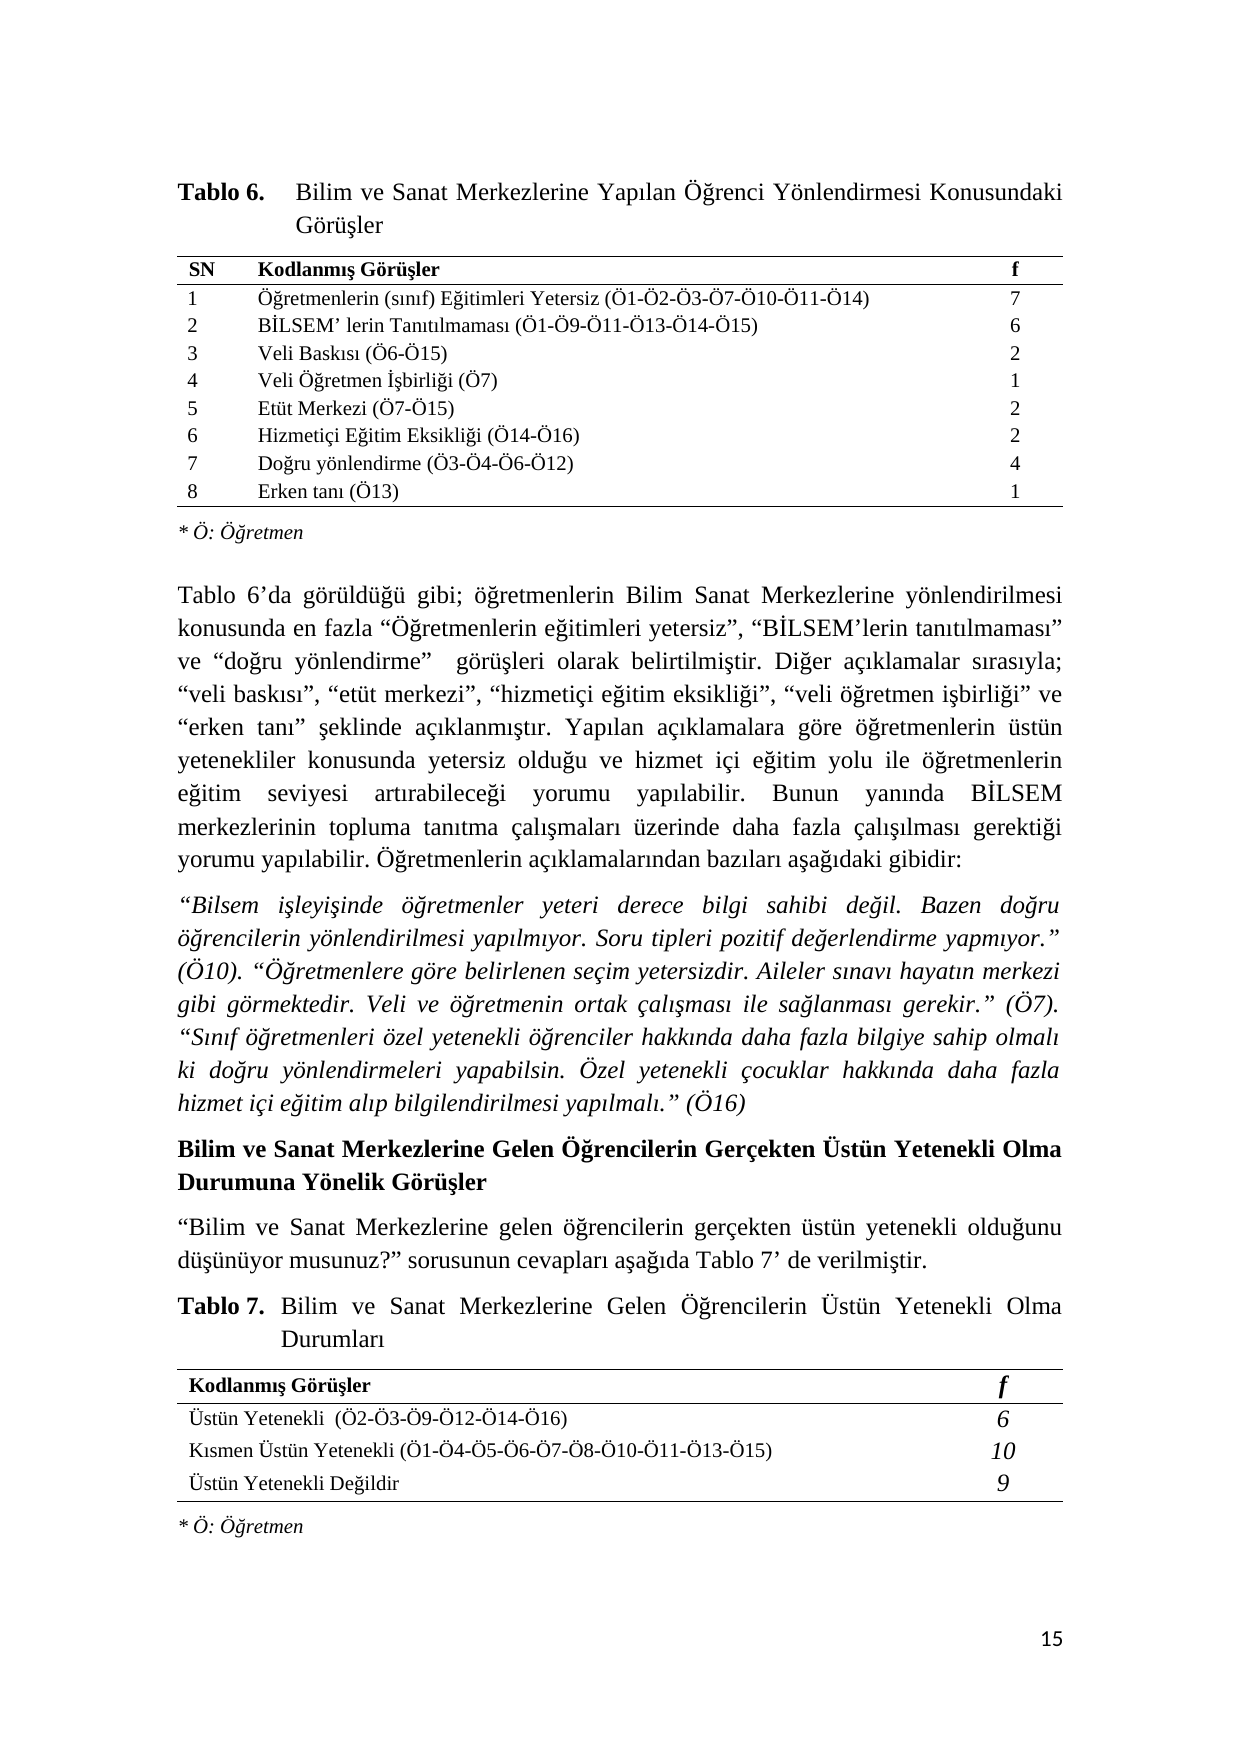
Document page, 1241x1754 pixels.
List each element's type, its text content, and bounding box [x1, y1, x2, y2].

table_cell Üstün Yetenekli Değildir [177, 1468, 945, 1501]
table_cell 5 [177, 396, 246, 423]
table_header f [967, 257, 1063, 284]
table_cell Erken tanı (Ö13) [246, 479, 967, 506]
table_cell Etüt Merkezi (Ö7-Ö15) [246, 396, 967, 423]
table_cell 2 [967, 396, 1063, 423]
table_cell 8 [177, 479, 246, 506]
text * Ö: Öğretmen [177, 520, 1063, 544]
table_cell Veli Öğretmen İşbirliği (Ö7) [246, 368, 967, 396]
table_cell Veli Baskısı (Ö6-Ö15) [246, 341, 967, 368]
table_cell 6 [945, 1404, 1063, 1436]
table_cell Üstün Yetenekli (Ö2-Ö3-Ö9-Ö12-Ö14-Ö16) [177, 1404, 945, 1436]
table_cell 1 [967, 368, 1063, 396]
text “Bilsem işleyişinde öğretmenler yeteri derece bilgi sahibi değil. Bazen doğru öğrencilerin yönlendirilmesi yapılmıyor. Soru tipleri pozitif değerlendirme yapmıyor.” (Ö10). “Öğretmenlere göre belirlenen seçim yetersizdir. Aileler sınavı hayatın merkezi gibi görmektedir. Veli ve öğretmenin ortak çalışması ile sağlanması gerekir.” (Ö7). “Sınıf öğretmenleri özel yetenekli öğrenciler hakkında daha fazla bilgiye sahip olmalı ki doğru yönlendirmeleri yapabilsin. Özel yetenekli çocuklar hakkında daha fazla hizmet içi eğitim alıp bilgilendirilmesi yapılmalı.” (Ö16) [177, 890, 1063, 1117]
table_cell 10 [945, 1436, 1063, 1468]
table_cell Kısmen Üstün Yetenekli (Ö1-Ö4-Ö5-Ö6-Ö7-Ö8-Ö10-Ö11-Ö13-Ö15) [177, 1436, 945, 1468]
text “Bilim ve Sanat Merkezlerine gelen öğrencilerin gerçekten üstün yetenekli olduğunu düşünüyor musunuz?” sorusunun cevapları aşağıda Tablo 7’ de verilmiştir. [177, 1212, 1063, 1274]
text Tablo 6’da görüldüğü gibi; öğretmenlerin Bilim Sanat Merkezlerine yönlendirilmesi konusunda en fazla “Öğretmenlerin eğitimleri yetersiz”, “BİLSEM’lerin tanıtılmaması” ve “doğru yönlendirme” görüşleri olarak belirtilmiştir. Diğer açıklamalar sırasıyla; “veli baskısı”, “etüt merkezi”, “hizmetiçi eğitim eksikliği”, “veli öğretmen işbirliği” ve “erken tanı” şeklinde açıklanmıştır. Yapılan açıklamalara göre öğretmenlerin üstün yetenekliler konusunda yetersiz olduğu ve hizmet içi eğitim yolu ile öğretmenlerin eğitim seviyesi artırabileceği yorumu yapılabilir. Bunun yanında BİLSEM merkezlerinin topluma tanıtma çalışmaları üzerinde daha fazla çalışılması gerektiği yorumu yapılabilir. Öğretmenlerin açıklamalarından bazıları aşağıdaki gibidir: [177, 609, 1063, 873]
table_cell 6 [177, 424, 246, 451]
text Bilim ve Sanat Merkezlerine Gelen Öğrencilerin Gerçekten Üstün Yetenekli Olma Durumuna Yönelik Görüşler [177, 1134, 1063, 1196]
table_cell 3 [177, 341, 246, 368]
table_cell 4 [177, 368, 246, 396]
table_cell 1 [967, 479, 1063, 506]
table_header SN [177, 257, 246, 284]
table_cell Doğru yönlendirme (Ö3-Ö4-Ö6-Ö12) [246, 451, 967, 479]
table_cell Hizmetiçi Eğitim Eksikliği (Ö14-Ö16) [246, 424, 967, 451]
table_cell 4 [967, 451, 1063, 479]
table_cell Öğretmenlerin (sınıf) Eğitimleri Yetersiz (Ö1-Ö2-Ö3-Ö7-Ö10-Ö11-Ö14) [246, 285, 967, 313]
table_header Kodlanmış Görüşler [246, 257, 967, 284]
text Tablo 6. Bilim ve Sanat Merkezlerine Yapılan Öğrenci Yönlendirmesi Konusundaki Görüşler [177, 177, 1063, 239]
table_cell 2 [967, 341, 1063, 368]
table_cell 7 [177, 451, 246, 479]
table_cell 2 [967, 424, 1063, 451]
table_header f [945, 1370, 1063, 1403]
table_cell BİLSEM’ lerin Tanıtılmaması (Ö1-Ö9-Ö11-Ö13-Ö14-Ö15) [246, 313, 967, 341]
text * Ö: Öğretmen [177, 1514, 1063, 1538]
table_header Kodlanmış Görüşler [177, 1370, 945, 1403]
table_cell 9 [945, 1468, 1063, 1501]
table_cell 6 [967, 313, 1063, 341]
text Tablo 7. Bilim ve Sanat Merkezlerine Gelen Öğrencilerin Üstün Yetenekli Olma Durumları [177, 1291, 1063, 1353]
table_cell 7 [967, 285, 1063, 313]
table_cell 1 [177, 285, 246, 313]
table_cell 2 [177, 313, 246, 341]
